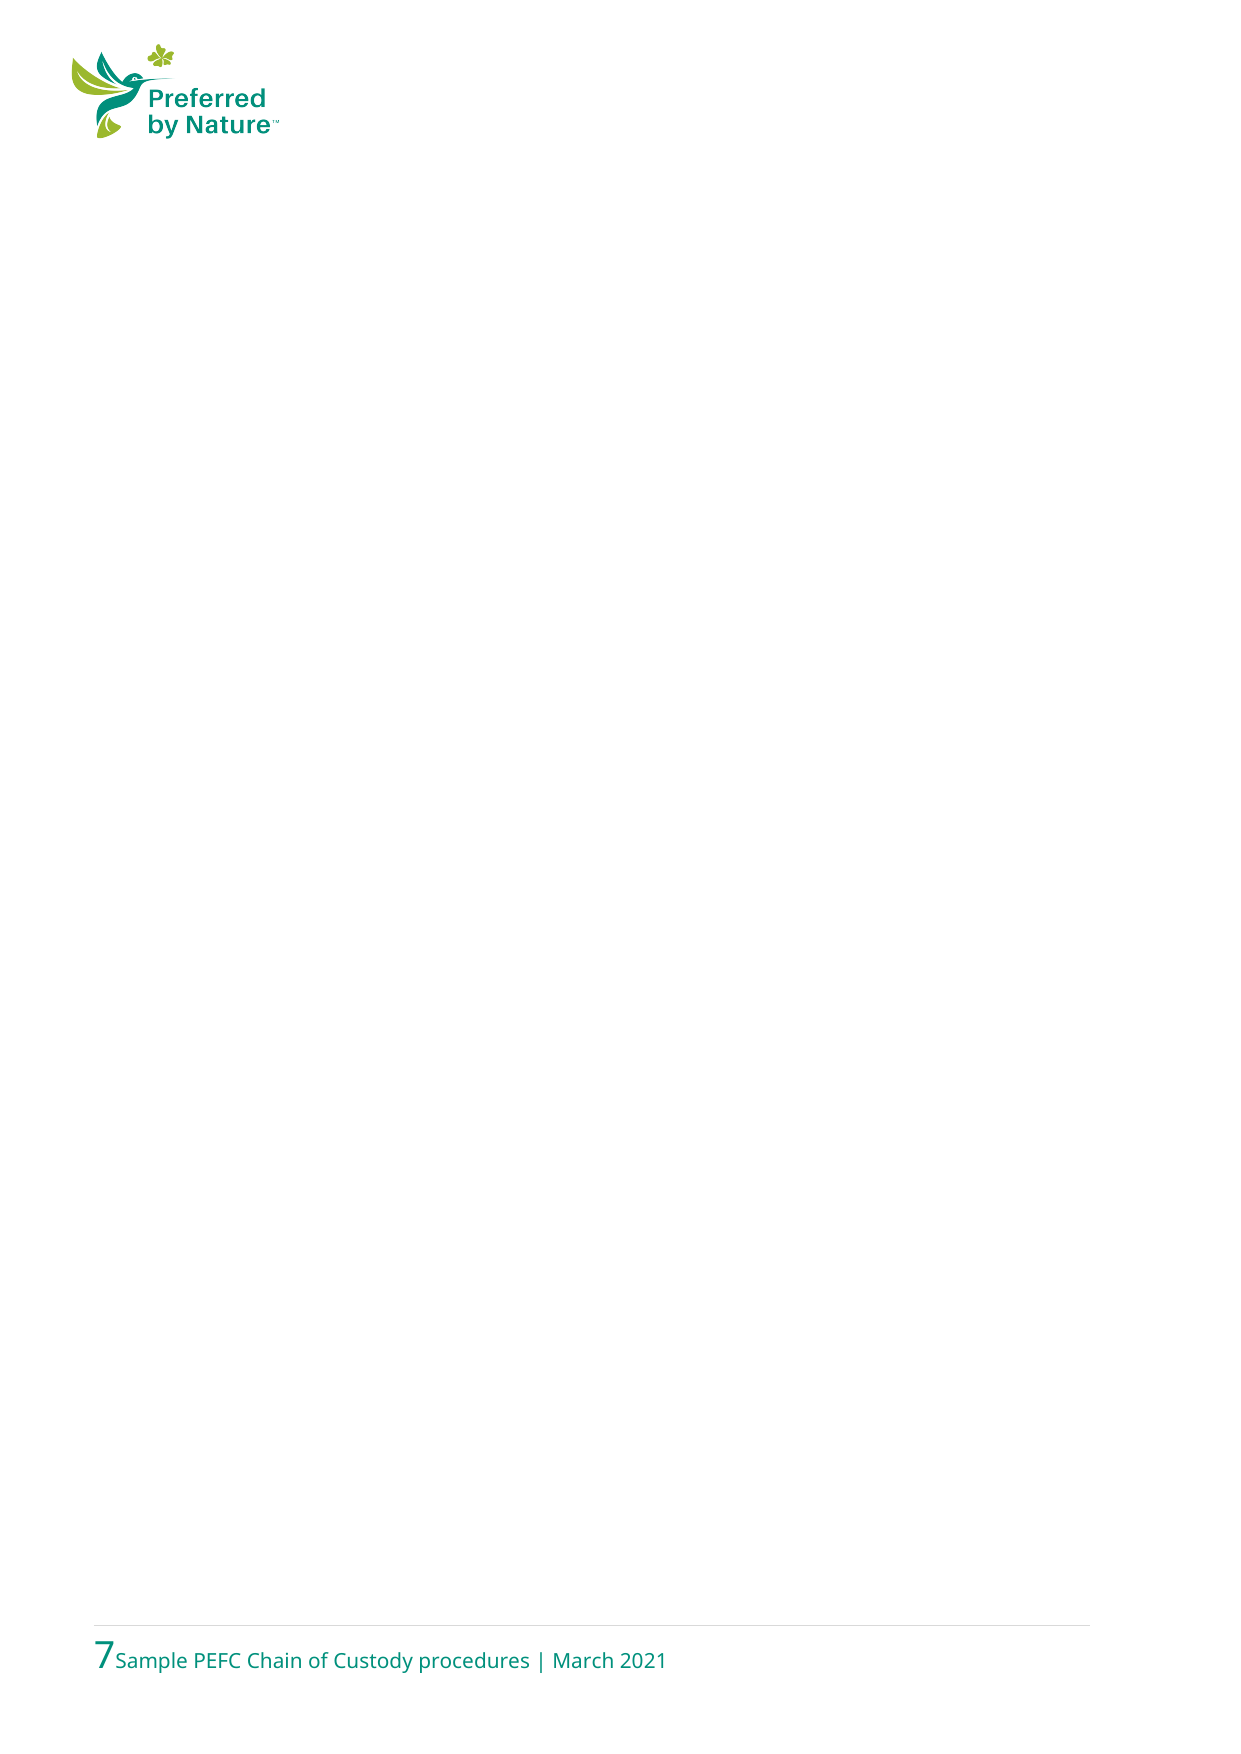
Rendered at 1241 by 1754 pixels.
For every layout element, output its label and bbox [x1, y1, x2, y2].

picture [45, 18, 307, 165]
